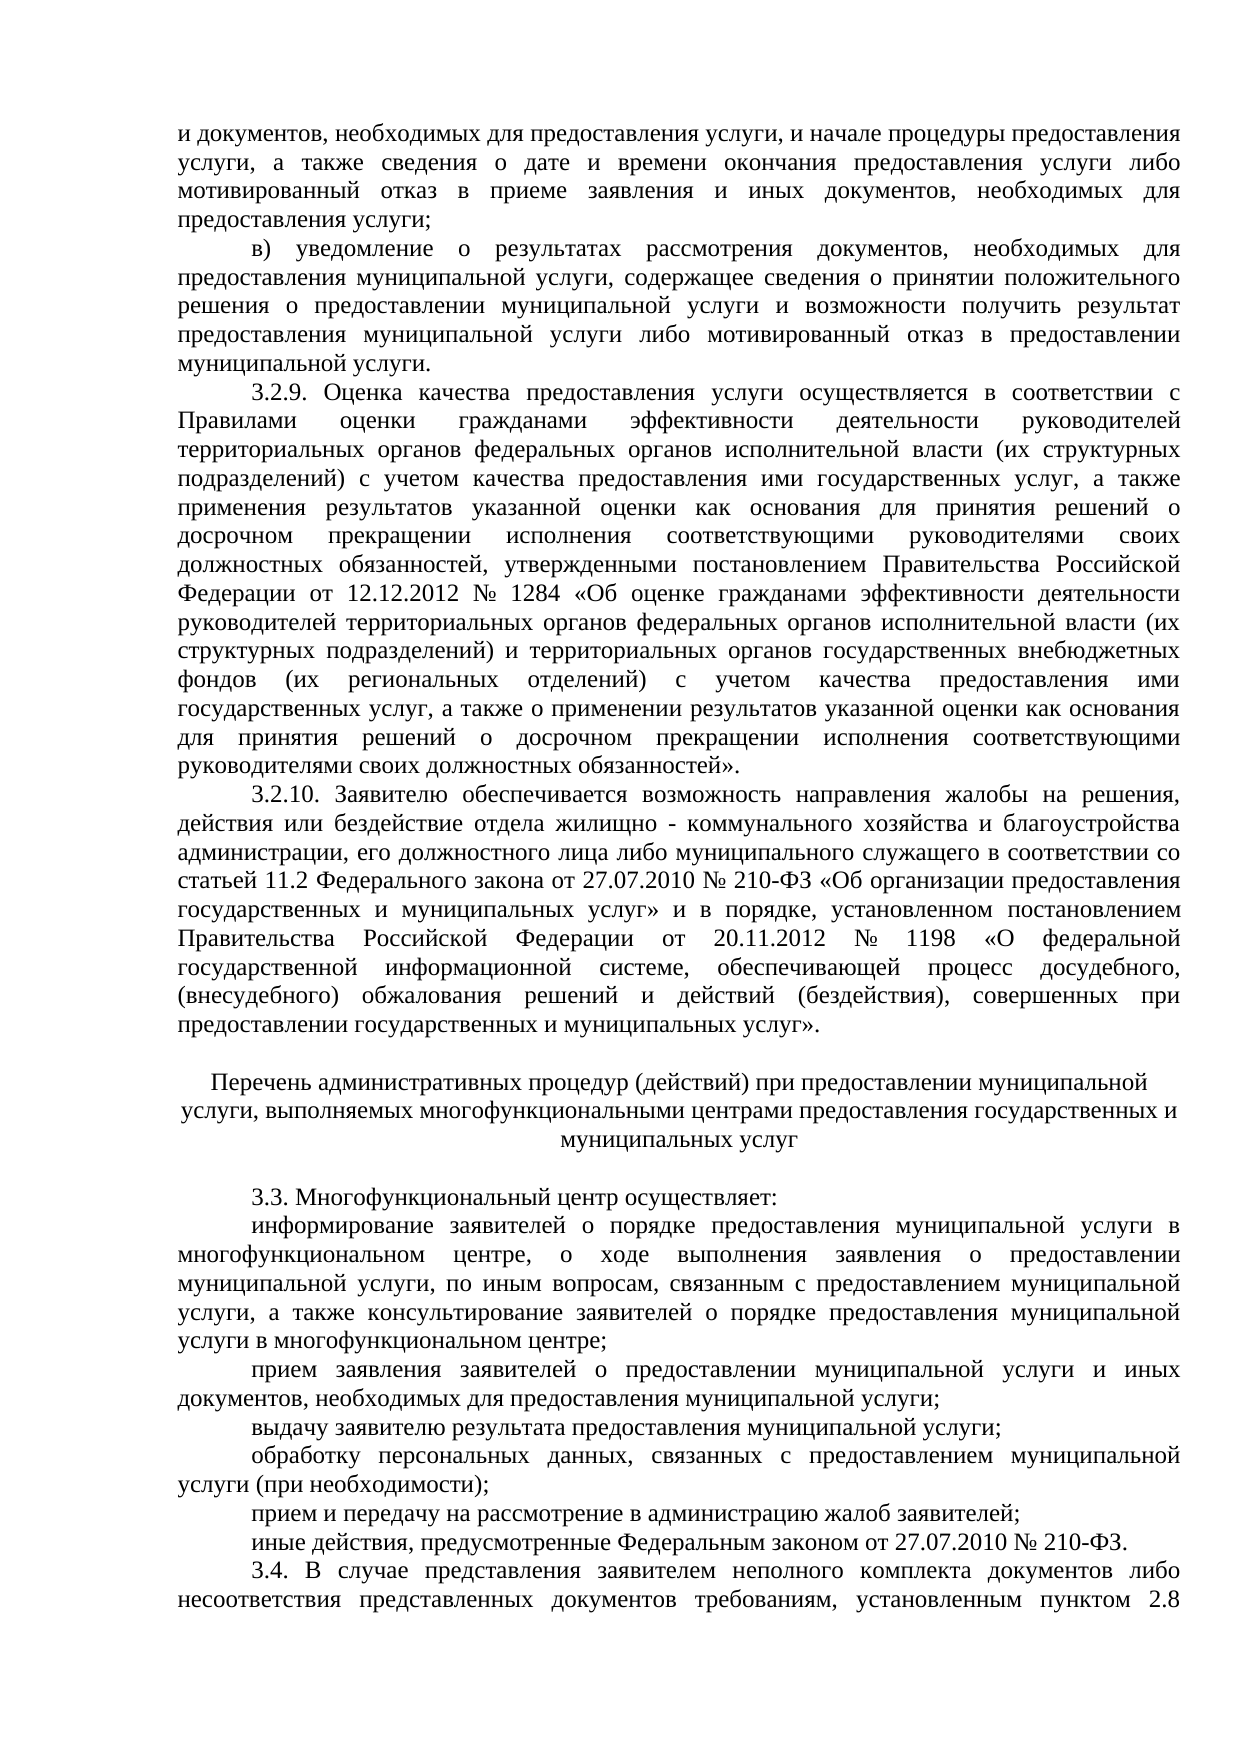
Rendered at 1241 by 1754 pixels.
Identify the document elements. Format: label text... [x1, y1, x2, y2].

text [177, 118, 1181, 233]
text информирование заявителей о порядке предоставления муниципальной услуги в многофункциональном центре, о ходе выполнения заявления о предоставлении муниципальной услуги, по иным вопросам, связанным с предоставлением муниципальной услуги, а также консультирование заявителей о порядке предоставления муниципальной услуги в многофункциональном центре; [177, 1211, 1181, 1354]
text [177, 1556, 1181, 1613]
text 3.3. Многофункциональный центр осуществляет: [177, 1182, 1181, 1211]
text 3.2.9. Оценка качества предоставления услуги осуществляется в соответствии с Правилами оценки гражданами эффективности деятельности руководителей территориальных органов федеральных органов исполнительной власти (их структурных подразделений) с учетом качества предоставления ими государственных услуг, а также применения результатов указанной оценки как основания для принятия решений о досрочном прекращении исполнения соответствующими руководителями своих должностных обязанностей, утвержденными постановлением Правительства Российской Федерации от 12.12.2012 № 1284 «Об оценке гражданами эффективности деятельности руководителей территориальных органов федеральных органов исполнительной власти (их структурных подразделений) и территориальных органов государственных внебюджетных фондов (их региональных отделений) с учетом качества предоставления ими государственных услуг, а также о применении результатов указанной оценки как основания для принятия решений о досрочном прекращении исполнения соответствующими руководителями своих должностных обязанностей». [177, 377, 1181, 779]
text 3.2.10. Заявителю обеспечивается возможность направления жалобы на решения, действия или бездействие отдела жилищно - коммунального хозяйства и благоустройства администрации, его должностного лица либо муниципального служащего в соответствии со статьей 11.2 Федерального закона от 27.07.2010 № 210-ФЗ «Об организации предоставления государственных и муниципальных услуг» и в порядке, установленном постановлением Правительства Российской Федерации от 20.11.2012 № 1198 «О федеральной государственной информационной системе, обеспечивающей процесс досудебного, (внесудебного) обжалования решений и действий (бездействия), совершенных при предоставлении государственных и муниципальных услуг». [177, 779, 1181, 1038]
text иные действия, предусмотренные Федеральным законом от 27.07.2010 № 210-ФЗ. [177, 1527, 1181, 1556]
text обработку персональных данных, связанных с предоставлением муниципальной услуги (при необходимости); [177, 1441, 1181, 1498]
text прием заявления заявителей о предоставлении муниципальной услуги и иных документов, необходимых для предоставления муниципальной услуги; [177, 1354, 1181, 1412]
text в) уведомление о результатах рассмотрения документов, необходимых для предоставления муниципальной услуги, содержащее сведения о принятии положительного решения о предоставлении муниципальной услуги и возможности получить результат предоставления муниципальной услуги либо мотивированный отказ в предоставлении муниципальной услуги. [177, 233, 1181, 377]
text выдачу заявителю результата предоставления муниципальной услуги; [177, 1412, 1181, 1441]
text Перечень административных процедур (действий) при предоставлении муниципальной услуги, выполняемых многофункциональными центрами предоставления государственных и муниципальных услуг [177, 1067, 1181, 1153]
text прием и передачу на рассмотрение в администрацию жалоб заявителей; [177, 1498, 1181, 1527]
